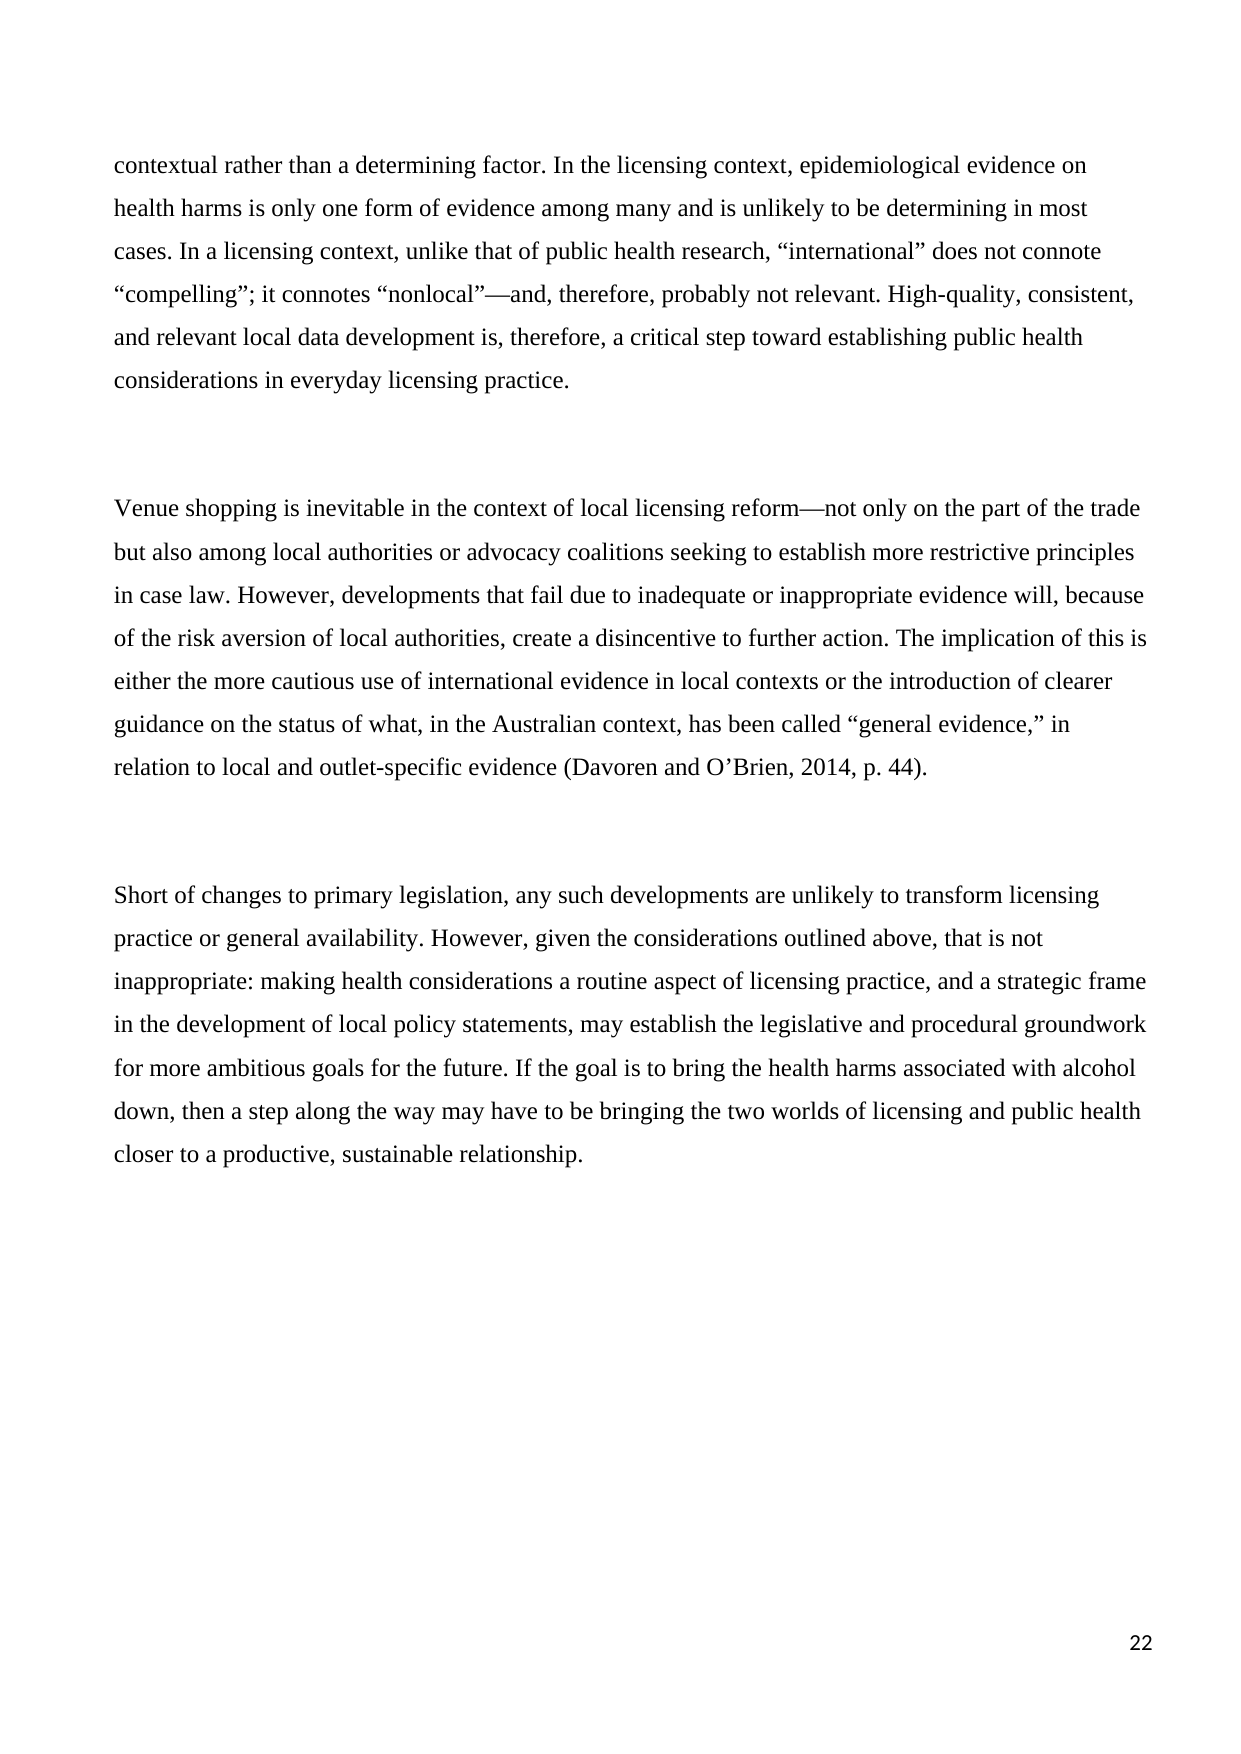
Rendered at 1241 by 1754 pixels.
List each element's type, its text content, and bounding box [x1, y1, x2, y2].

text Venue shopping is inevitable in the context of local licensing reform—not only on the part of the trade but also among local authorities or advocacy coalitions seeking to establish more restrictive principles in case law. However, developments that fail due to inadequate or inappropriate evidence will, because of the risk aversion of local authorities, create a disincentive to further action. The implication of this is either the more cautious use of international evidence in local contexts or the introduction of clearer guidance on the status of what, in the Australian context, has been called “general evidence,” in relation to local and outlet-specific evidence (Davoren and O’Brien, 2014, p. 44). [114, 493, 1152, 781]
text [114, 150, 1152, 394]
text Short of changes to primary legislation, any such developments are unlikely to transform licensing practice or general availability. However, given the considerations outlined above, that is not inappropriate: making health considerations a routine aspect of licensing practice, and a strategic frame in the development of local policy statements, may establish the legislative and procedural groundwork for more ambitious goals for the future. If the goal is to bring the health harms associated with alcohol down, then a step along the way may have to be bringing the two worlds of licensing and public health closer to a productive, sustainable relationship. [114, 880, 1152, 1168]
